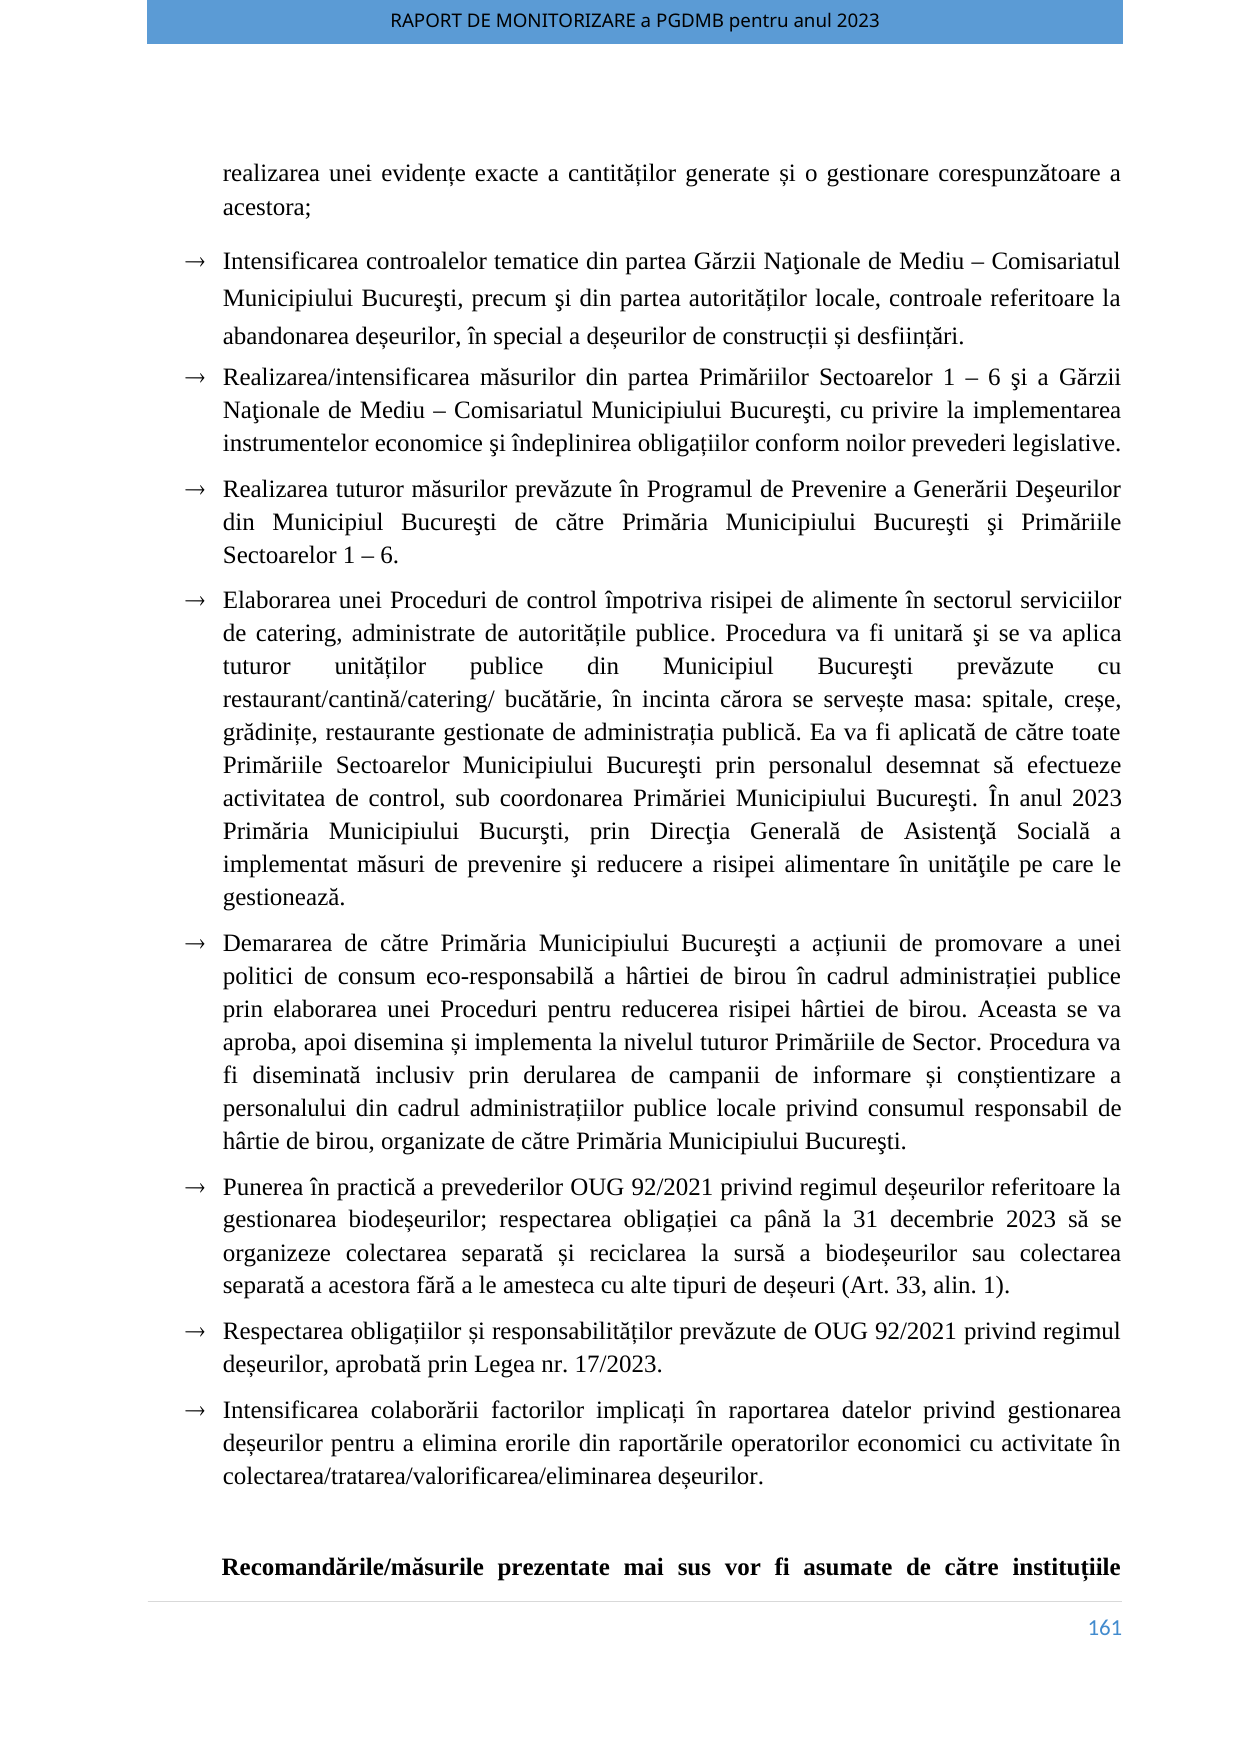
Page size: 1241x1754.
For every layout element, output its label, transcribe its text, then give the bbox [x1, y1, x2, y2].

list Realizarea tuturor măsurilor prevăzute în Programul de Prevenire a Generării Deşeurilor din Municipiul Bucureşti de către Primăria Municipiului Bucureşti şi Primăriile Sectoarelor 1 – 6. [185, 474, 1122, 568]
list Respectarea obligațiilor și responsabilităților prevăzute de OUG 92/2021 privind regimul deșeurilor, aprobată prin Legea nr. 17/2023. [185, 1316, 1122, 1378]
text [148, 1552, 1122, 1581]
list Elaborarea unei Proceduri de control împotriva risipei de alimente în sectorul serviciilor de catering, administrate de autoritățile publice. Procedura va fi unitară şi se va aplica tuturor unităților publice din Municipiul Bucureşti prevăzute cu restaurant/cantină/catering/ bucătărie, în incinta cărora se servește masa: spitale, creșe, grădinițe, restaurante gestionate de administrația publică. Ea va fi aplicată de către toate Primăriile Sectoarelor Municipiului Bucureşti prin personalul desemnat să efectueze activitatea de control, sub coordonarea Primăriei Municipiului Bucureşti. În anul 2023 Primăria Municipiului Bucurşti, prin Direcţia Generală de Asistenţă Socială a implementat măsuri de prevenire şi reducere a risipei alimentare în unităţile pe care le gestionează. [185, 585, 1122, 911]
list Demararea de către Primăria Municipiului Bucureşti a acțiunii de promovare a unei politici de consum eco-responsabilă a hârtiei de birou în cadrul administrației publice prin elaborarea unei Proceduri pentru reducerea risipei hârtiei de birou. Aceasta se va aproba, apoi disemina și implementa la nivelul tuturor Primăriile de Sector. Procedura va fi diseminată inclusiv prin derularea de campanii de informare și conștientizare a personalului din cadrul administrațiilor publice locale privind consumul responsabil de hârtie de birou, organizate de către Primăria Municipiului Bucureşti. [185, 928, 1122, 1155]
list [185, 158, 1122, 220]
list Punerea în practică a prevederilor OUG 92/2021 privind regimul deșeurilor referitoare la gestionarea biodeșeurilor; respectarea obligației ca până la 31 decembrie 2023 să se organizeze colectarea separată și reciclarea la sursă a biodeșeurilor sau colectarea separată a acestora fără a le amesteca cu alte tipuri de deșeuri (Art. 33, alin. 1). [185, 1172, 1122, 1299]
list Realizarea/intensificarea măsurilor din partea Primăriilor Sectoarelor 1 – 6 şi a Gărzii Naţionale de Mediu – Comisariatul Municipiului Bucureşti, cu privire la implementarea instrumentelor economice şi îndeplinirea obligațiilor conform noilor prevederi legislative. [185, 362, 1122, 457]
list Intensificarea colaborării factorilor implicați în raportarea datelor privind gestionarea deșeurilor pentru a elimina erorile din raportările operatorilor economici cu activitate în colectarea/tratarea/valorificarea/eliminarea deșeurilor. [185, 1395, 1122, 1489]
list Intensificarea controalelor tematice din partea Gărzii Naţionale de Mediu – Comisariatul Municipiului Bucureşti, precum şi din partea autorităților locale, controale referitoare la abandonarea deșeurilor, în special a deșeurilor de construcții și desființări. [185, 237, 1122, 349]
